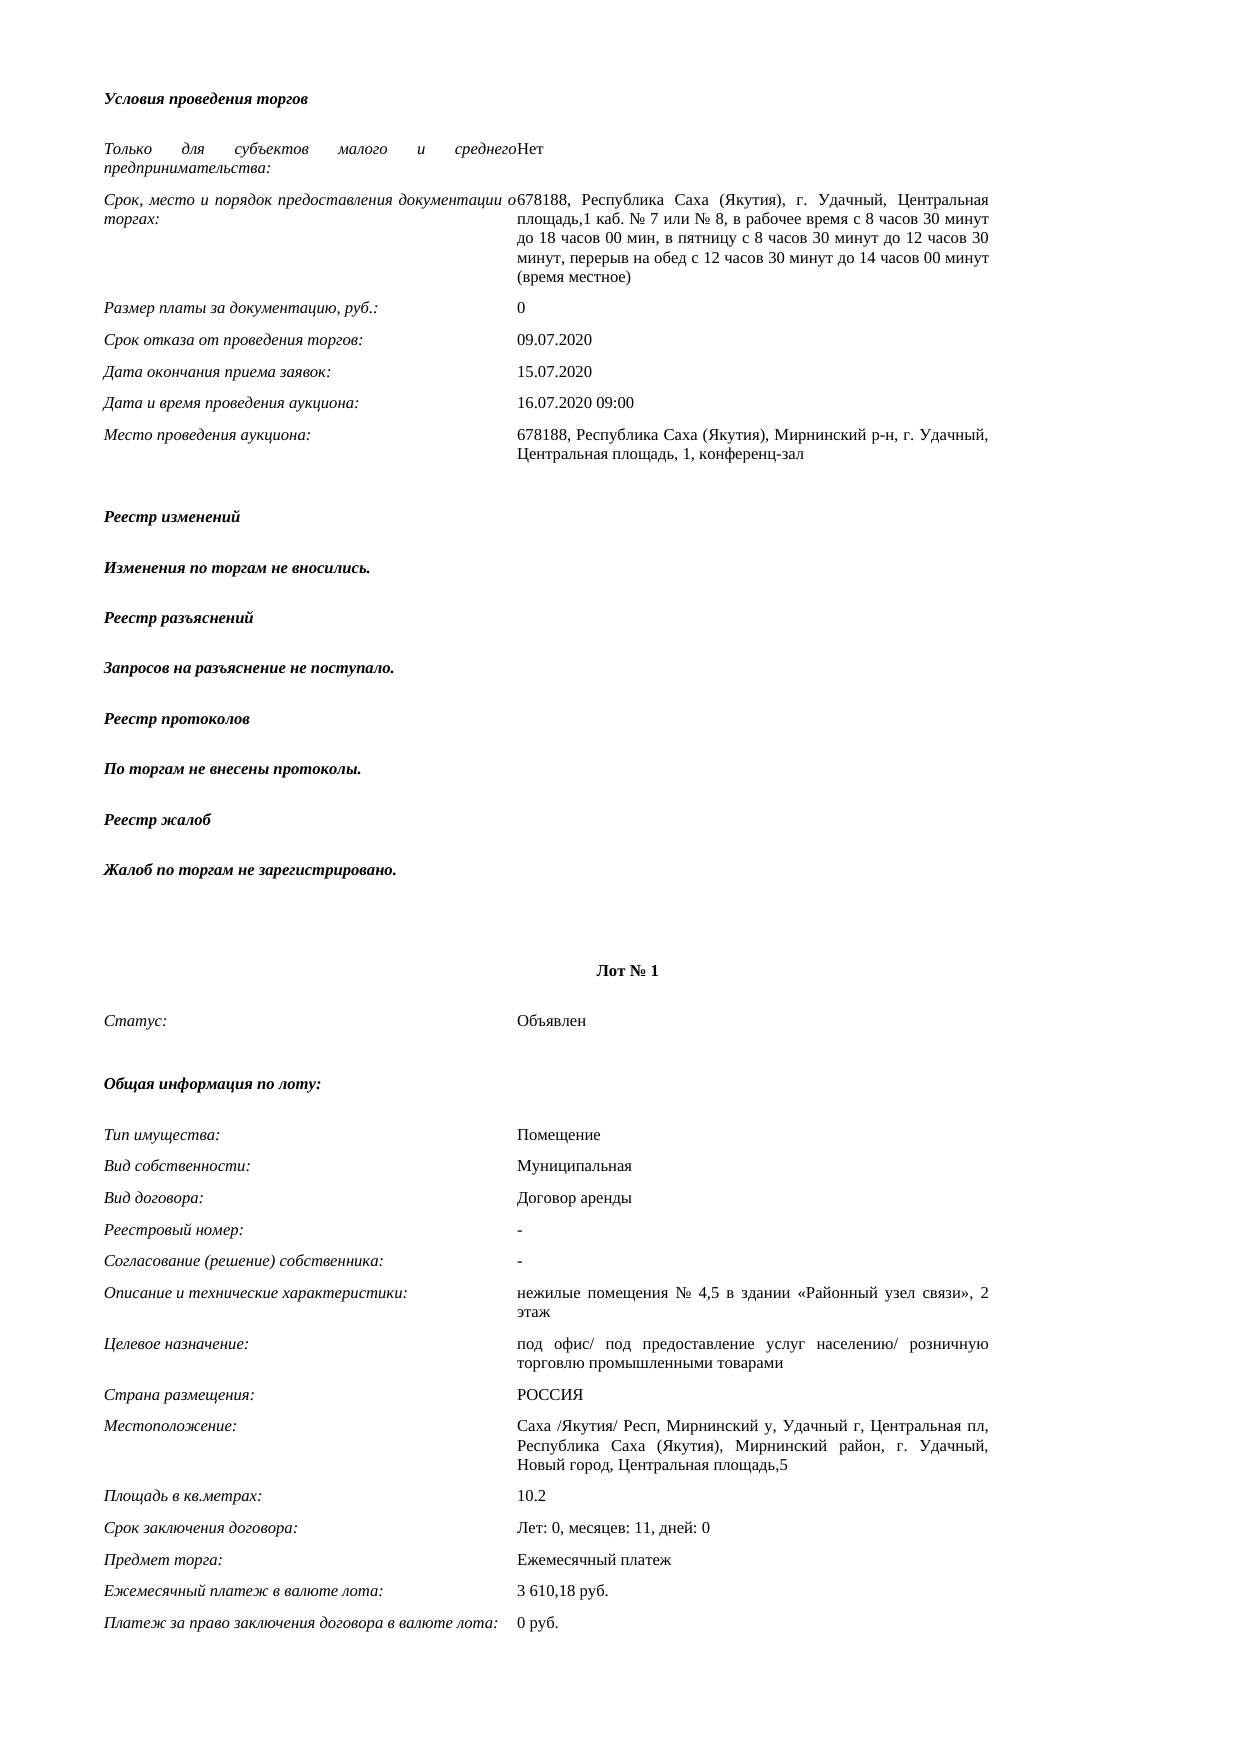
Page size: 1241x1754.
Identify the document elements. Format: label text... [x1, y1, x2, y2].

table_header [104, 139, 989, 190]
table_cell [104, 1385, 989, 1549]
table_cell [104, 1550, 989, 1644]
text По торгам не внесены протоколы. [103, 759, 1152, 778]
text Условия проведения торгов [103, 89, 1152, 108]
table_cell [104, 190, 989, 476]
text Реестр жалоб [103, 809, 1152, 829]
text Реестр разъяснений [103, 608, 1152, 627]
text Изменения по торгам не вносились. [103, 557, 1152, 577]
text Лот № 1 [103, 961, 1152, 980]
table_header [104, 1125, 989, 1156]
text Жалоб по торгам не зарегистрировано. [103, 860, 1152, 879]
text Реестр протоколов [103, 709, 1152, 728]
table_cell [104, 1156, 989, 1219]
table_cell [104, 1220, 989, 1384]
text Общая информация по лоту: [103, 1074, 1152, 1093]
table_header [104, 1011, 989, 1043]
text Запросов на разъяснение не поступало. [103, 658, 1152, 677]
text Реестр изменений [103, 507, 1152, 526]
